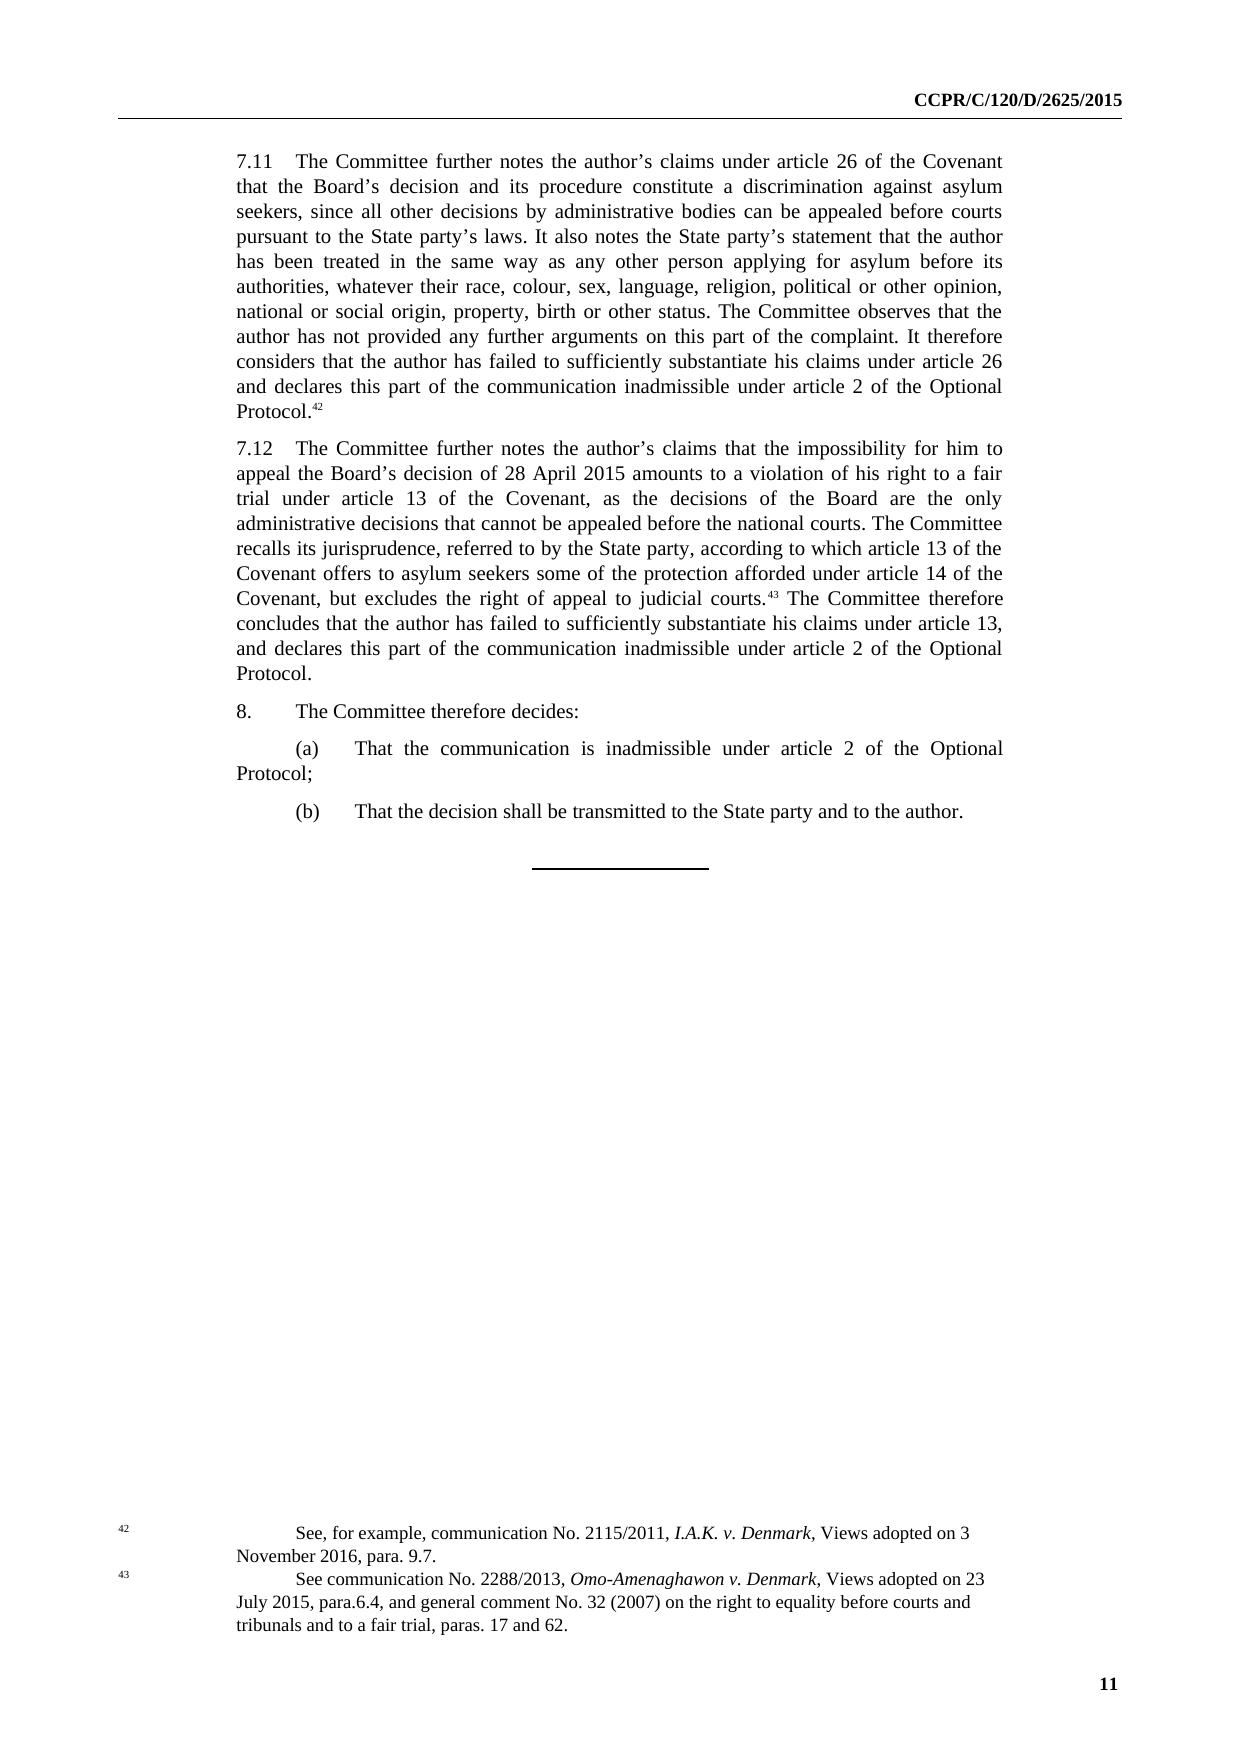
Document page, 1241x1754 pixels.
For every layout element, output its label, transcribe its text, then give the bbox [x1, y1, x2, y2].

text 7.12 The Committee further notes the author’s claims that the impossibility for him to appeal the Board’s decision of 28 April 2015 amounts to a violation of his right to a fair trial under article 13 of the Covenant, as the decisions of the Board are the only administrative decisions that cannot be appealed before the national courts. The Committee recalls its jurisprudence, referred to by the State party, according to which article 13 of the Covenant offers to asylum seekers some of the protection afforded under article 14 of the Covenant, but excludes the right of appeal to judicial courts. The Committee therefore concludes that the author has failed to sufficiently substantiate his claims under article 13, and declares this part of the communication inadmissible under article 2 of the Optional Protocol. [236, 435, 1004, 685]
text (a) That the communication is inadmissible under article 2 of the Optional Protocol; [236, 735, 1004, 785]
text 7.11 The Committee further notes the author’s claims under article 26 of the Covenant that the Board’s decision and its procedure constitute a discrimination against asylum seekers, since all other decisions by administrative bodies can be appealed before courts pursuant to the State party’s laws. It also notes the State party’s statement that the author has been treated in the same way as any other person applying for asylum before its authorities, whatever their race, colour, sex, language, religion, political or other opinion, national or social origin, property, birth or other status. The Committee observes that the author has not provided any further arguments on this part of the complaint. It therefore considers that the author has failed to sufficiently substantiate his claims under article 26 and declares this part of the communication inadmissible under article 2 of the Optional Protocol. [236, 148, 1004, 423]
text 8. The Committee therefore decides: [236, 698, 1004, 723]
text (b) That the decision shall be transmitted to the State party and to the author. [236, 798, 1004, 823]
